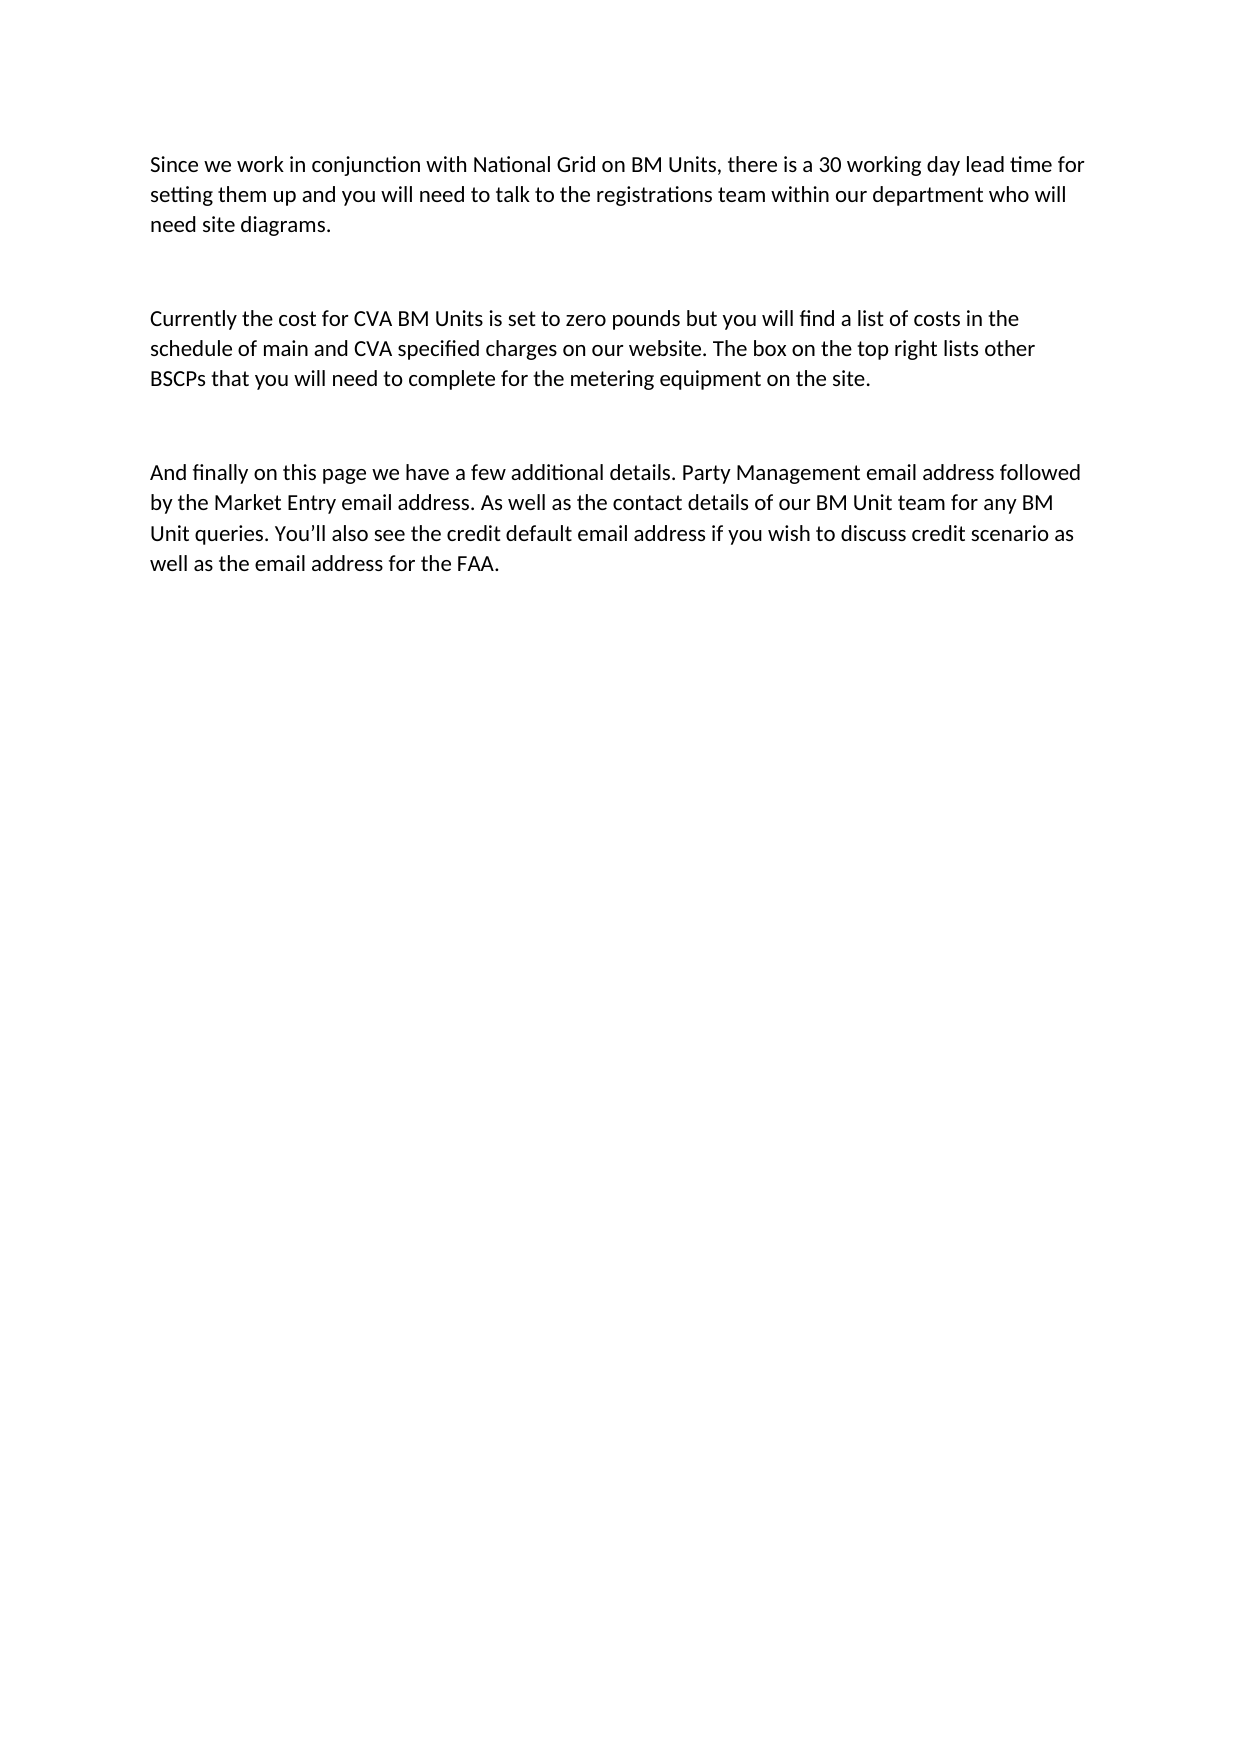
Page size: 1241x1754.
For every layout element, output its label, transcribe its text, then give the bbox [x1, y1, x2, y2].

text Currently the cost for CVA BM Units is set to zero pounds but you will find a list of costs in the schedule of main and CVA specified charges on our website. The box on the top right lists other BSCPs that you will need to complete for the metering equipment on the site. [150, 304, 1090, 393]
text Since we work in conjunction with National Grid on BM Units, there is a 30 working day lead time for setting them up and you will need to talk to the registrations team within our department who will need site diagrams. [150, 150, 1090, 238]
text And finally on this page we have a few additional details. Party Management email address followed by the Market Entry email address. As well as the contact details of our BM Unit team for any BM Unit queries. You’ll also see the credit default email address if you wish to discuss credit scenario as well as the email address for the FAA. [150, 458, 1090, 577]
